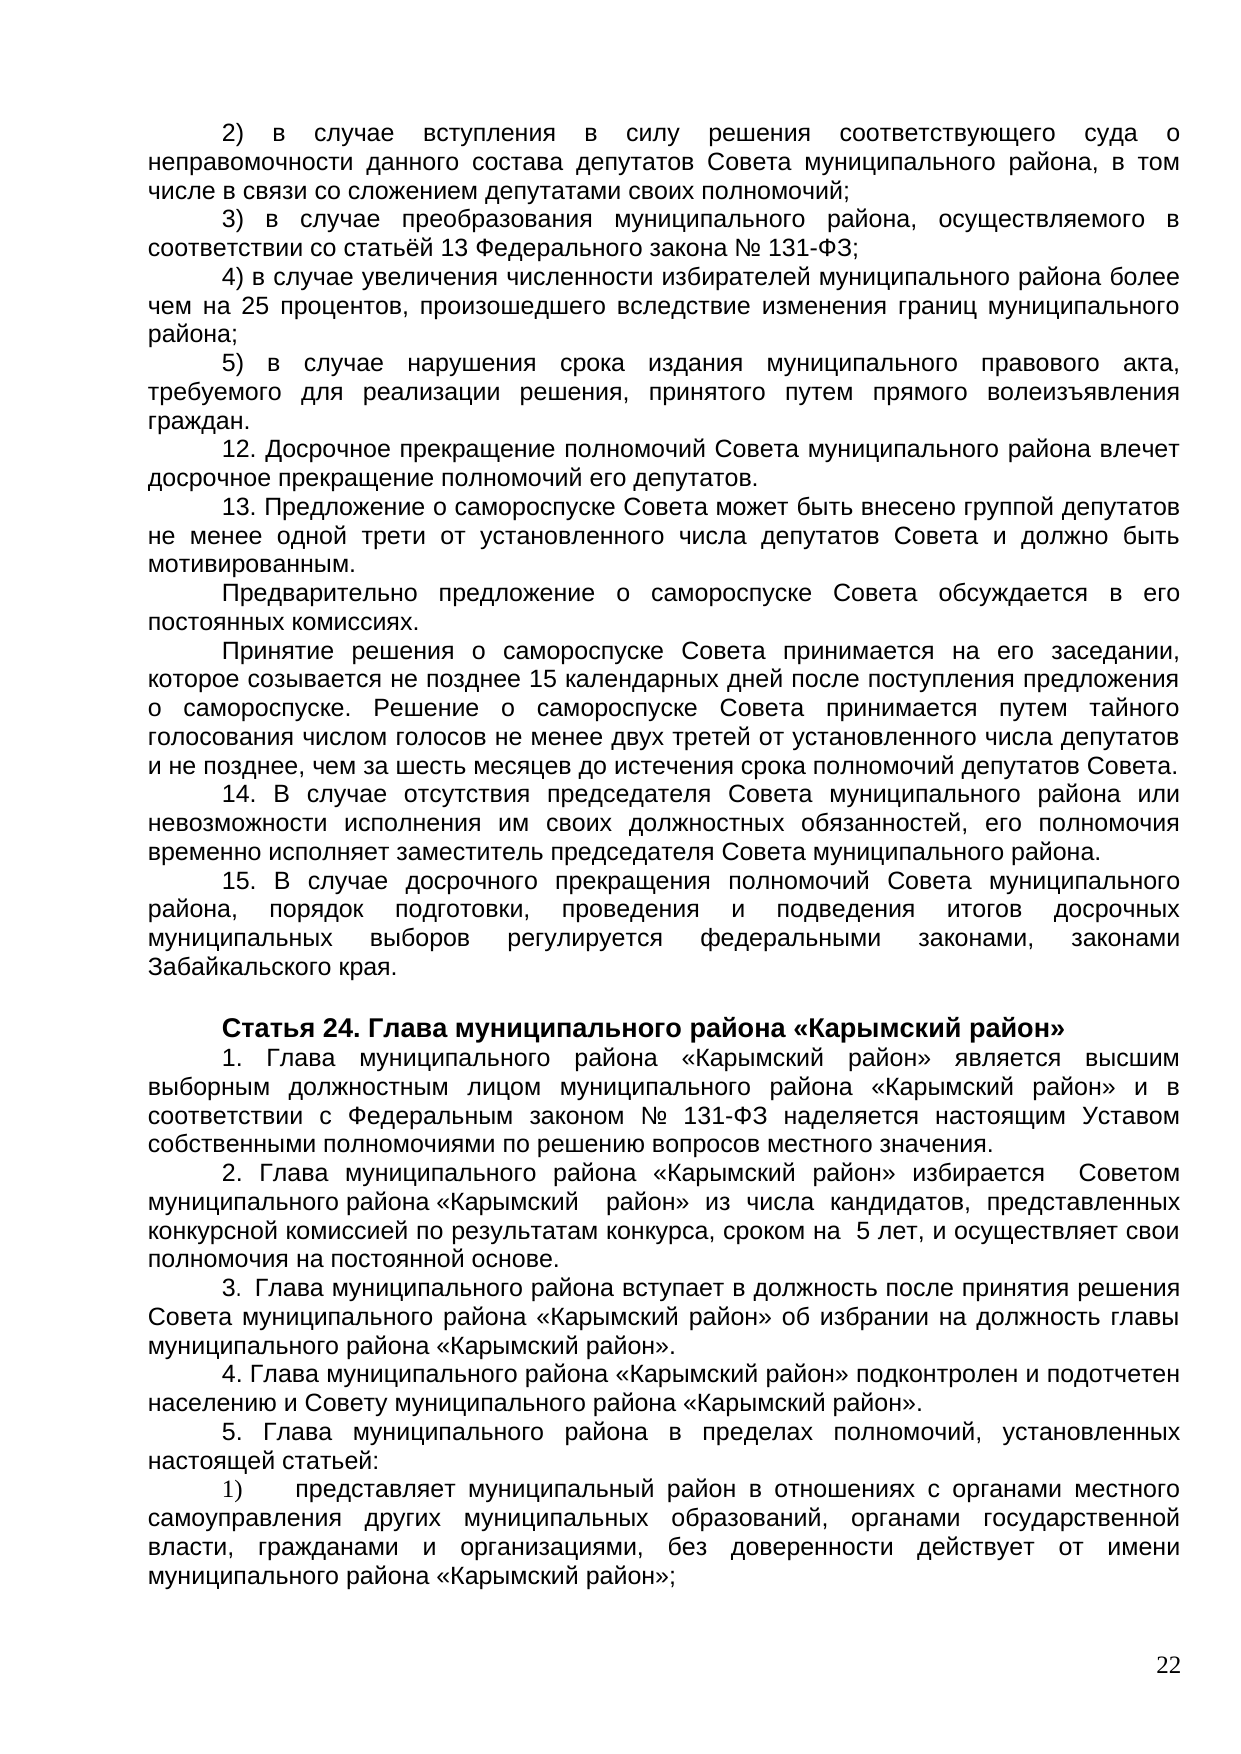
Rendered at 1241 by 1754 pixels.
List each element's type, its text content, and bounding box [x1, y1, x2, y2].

text 5) в случае нарушения срока издания муниципального правового акта, требуемого для реализации решения, принятого путем прямого волеизъявления граждан. [148, 348, 1181, 434]
text 3. Глава муниципального района вступает в должность после принятия решения Совета муниципального района «Карымский район» об избрании на должность главы муниципального района «Карымский район». [148, 1273, 1181, 1359]
text 13. Предложение о самороспуске Совета может быть внесено группой депутатов не менее одной трети от установленного числа депутатов Совета и должно быть мотивированным. [148, 492, 1181, 578]
text Статья 24. Глава муниципального района «Карымский район» [148, 1012, 1181, 1043]
text 5. Глава муниципального района в пределах полномочий, установленных настоящей статьей: [148, 1417, 1181, 1474]
text 14. В случае отсутствия председателя Совета муниципального района или невозможности исполнения им своих должностных обязанностей, его полномочия временно исполняет заместитель председателя Совета муниципального района. [148, 779, 1181, 866]
text 3) в случае преобразования муниципального района, осуществляемого в соответствии со статьёй 13 Федерального закона № 131-ФЗ; [148, 204, 1181, 262]
text 4. Глава муниципального района «Карымский район» подконтролен и подотчетен населению и Совету муниципального района «Карымский район». [148, 1359, 1181, 1417]
text Принятие решения о самороспуске Совета принимается на его заседании, которое созывается не позднее 15 календарных дней после поступления предложения о самороспуске. Решение о самороспуске Совета принимается путем тайного голосования числом голосов не менее двух третей от установленного числа депутатов и не позднее, чем за шесть месяцев до истечения срока полномочий депутатов Совета. [148, 636, 1181, 779]
text 15. В случае досрочного прекращения полномочий Совета муниципального района, порядок подготовки, проведения и подведения итогов досрочных муниципальных выборов регулируется федеральными законами, законами Забайкальского края. [148, 866, 1181, 981]
text 2. Глава муниципального района «Карымский район» избирается Советом муниципального района «Карымский район» из числа кандидатов, представленных конкурсной комиссией по результатам конкурса, сроком на 5 лет, и осуществляет свои полномочия на постоянной основе. [148, 1158, 1181, 1273]
list представляет муниципальный район в отношениях с органами местного самоуправления других муниципальных образований, органами государственной власти, гражданами и организациями, без доверенности действует от имени муниципального района «Карымский район»; [148, 1474, 1181, 1589]
text 1. Глава муниципального района «Карымский район» является высшим выборным должностным лицом муниципального района «Карымский район» и в соответствии с Федеральным законом № 131-ФЗ наделяется настоящим Уставом собственными полномочиями по решению вопросов местного значения. [148, 1043, 1181, 1158]
text 2) в случае вступления в силу решения соответствующего суда о неправомочности данного состава депутатов Совета муниципального района, в том числе в связи со сложением депутатами своих полномочий; [148, 118, 1181, 204]
text 4) в случае увеличения численности избирателей муниципального района более чем на 25 процентов, произошедшего вследствие изменения границ муниципального района; [148, 262, 1181, 348]
text Предварительно предложение о самороспуске Совета обсуждается в его постоянных комиссиях. [148, 578, 1181, 636]
text 12. Досрочное прекращение полномочий Совета муниципального района влечет досрочное прекращение полномочий его депутатов. [148, 434, 1181, 492]
